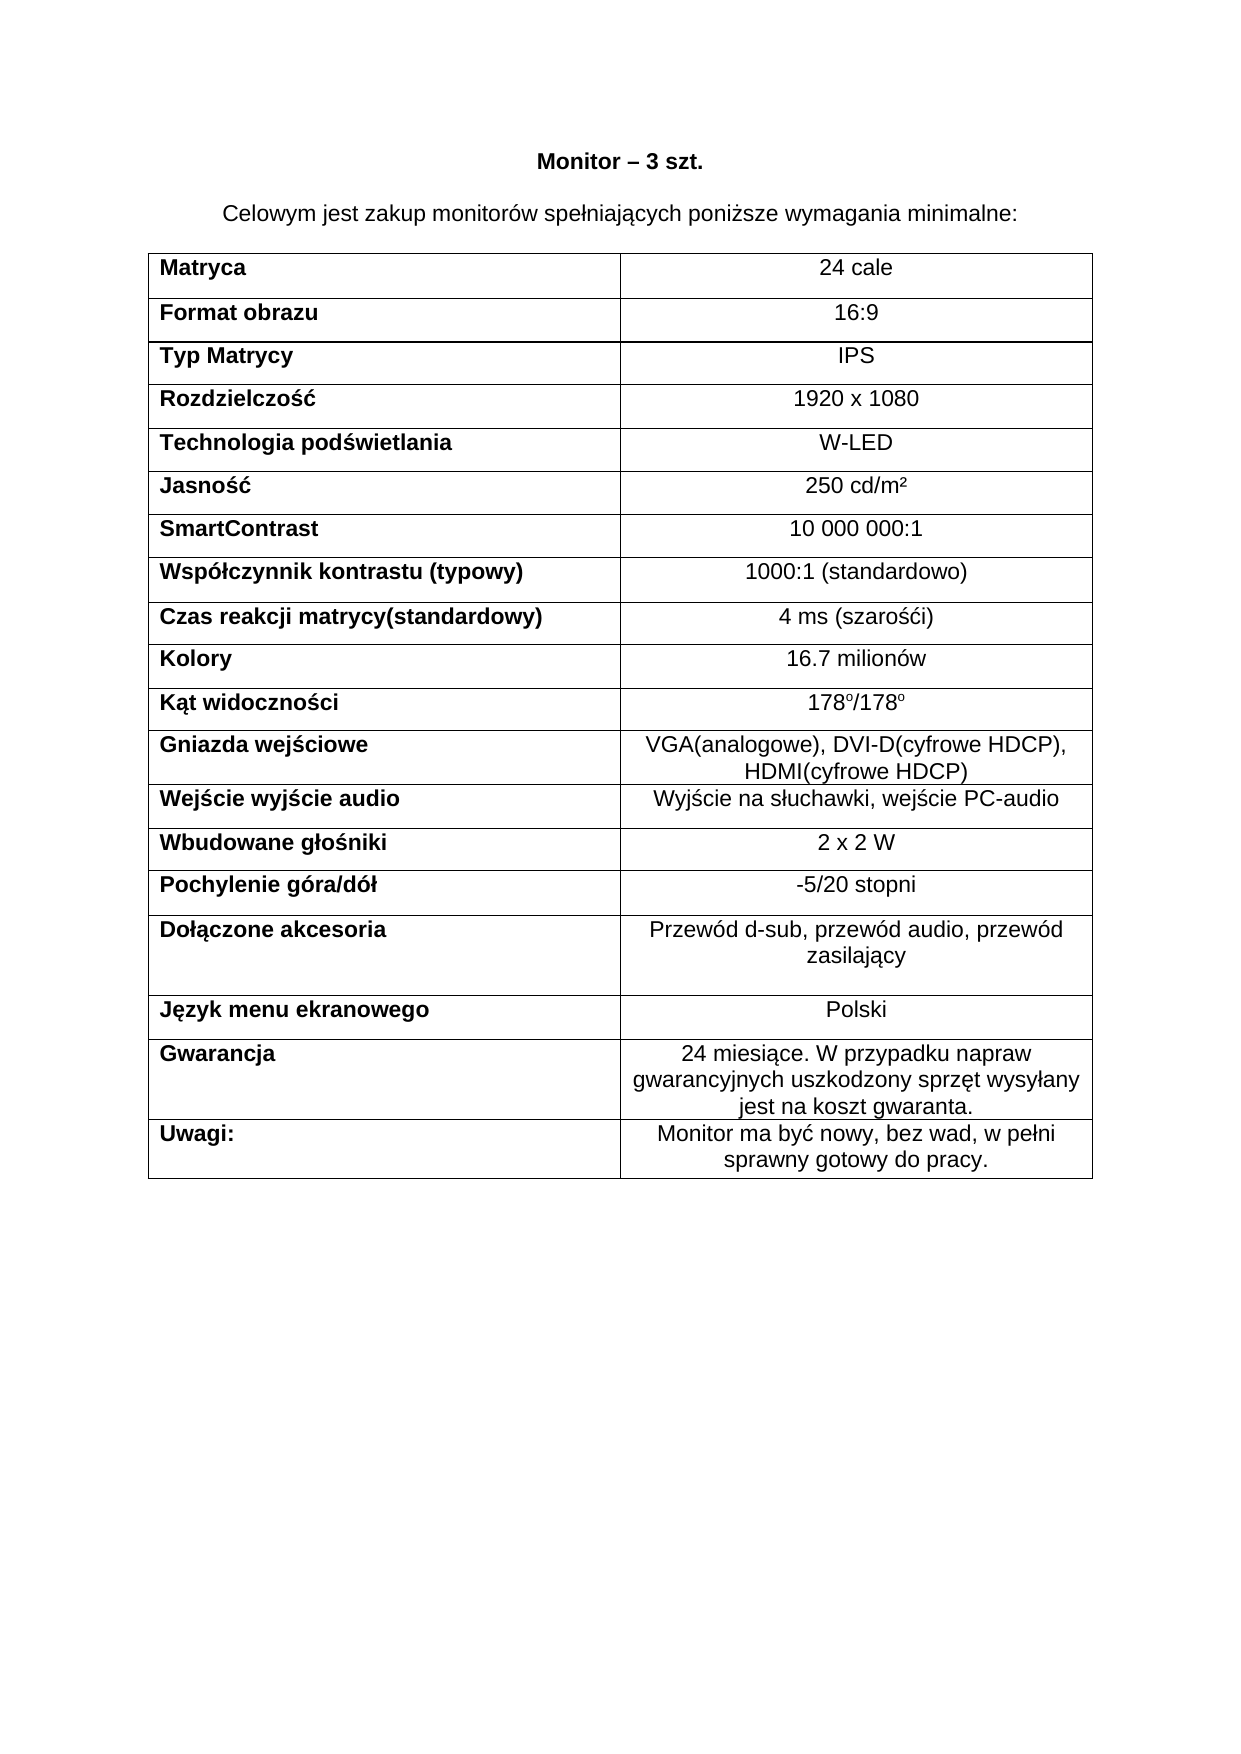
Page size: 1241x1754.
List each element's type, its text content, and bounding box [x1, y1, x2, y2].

table_cell Kąt widoczności [149, 689, 620, 730]
table_cell Polski [621, 996, 1092, 1039]
table_cell VGA(analogowe), DVI-D(cyfrowe HDCP), HDMI(cyfrowe HDCP) [621, 731, 1092, 784]
table_cell Przewód d-sub, przewód audio, przewód zasilający [621, 916, 1092, 995]
table_cell Rozdzielczość [149, 385, 620, 428]
table_cell Dołączone akcesoria [149, 916, 620, 995]
table_cell 4 ms (szarośći) [621, 603, 1092, 644]
table_header Matryca [149, 254, 620, 298]
table_cell 16.7 milionów [621, 645, 1092, 688]
table_cell IPS [621, 343, 1092, 384]
table_cell Monitor ma być nowy, bez wad, w pełni sprawny gotowy do pracy. [621, 1120, 1092, 1178]
table_cell 16:9 [621, 299, 1092, 341]
table_cell Format obrazu [149, 299, 620, 341]
text Monitor – 3 szt. [148, 148, 1093, 174]
table_cell Gwarancja [149, 1040, 620, 1119]
table_cell Wejście wyjście audio [149, 785, 620, 827]
table_cell SmartContrast [149, 515, 620, 557]
table_cell Pochylenie góra/dół [149, 871, 620, 914]
table_cell Wbudowane głośniki [149, 829, 620, 870]
table_header 24 cale [621, 254, 1092, 298]
table_cell 10 000 000:1 [621, 515, 1092, 557]
table_cell Typ Matrycy [149, 343, 620, 384]
table_cell 24 miesiące. W przypadku napraw gwarancyjnych uszkodzony sprzęt wysyłany jest na koszt gwaranta. [621, 1040, 1092, 1119]
table_cell Współczynnik kontrastu (typowy) [149, 558, 620, 602]
table_cell W-LED [621, 429, 1092, 471]
table_cell Uwagi: [149, 1120, 620, 1178]
table_cell Technologia podświetlania [149, 429, 620, 471]
table_cell Czas reakcji matrycy(standardowy) [149, 603, 620, 644]
table_cell 250 cd/m² [621, 472, 1092, 514]
table_cell Jasność [149, 472, 620, 514]
table_cell 1920 x 1080 [621, 385, 1092, 428]
table_cell 178o/178o [621, 689, 1092, 730]
table_cell Kolory [149, 645, 620, 688]
table_cell 1000:1 (standardowo) [621, 558, 1092, 602]
table_cell -5/20 stopni [621, 871, 1092, 914]
table_cell Język menu ekranowego [149, 996, 620, 1039]
table_cell 2 x 2 W [621, 829, 1092, 870]
text Celowym jest zakup monitorów spełniających poniższe wymagania minimalne: [148, 200, 1093, 227]
table_cell Gniazda wejściowe [149, 731, 620, 784]
table_cell Wyjście na słuchawki, wejście PC-audio [621, 785, 1092, 827]
